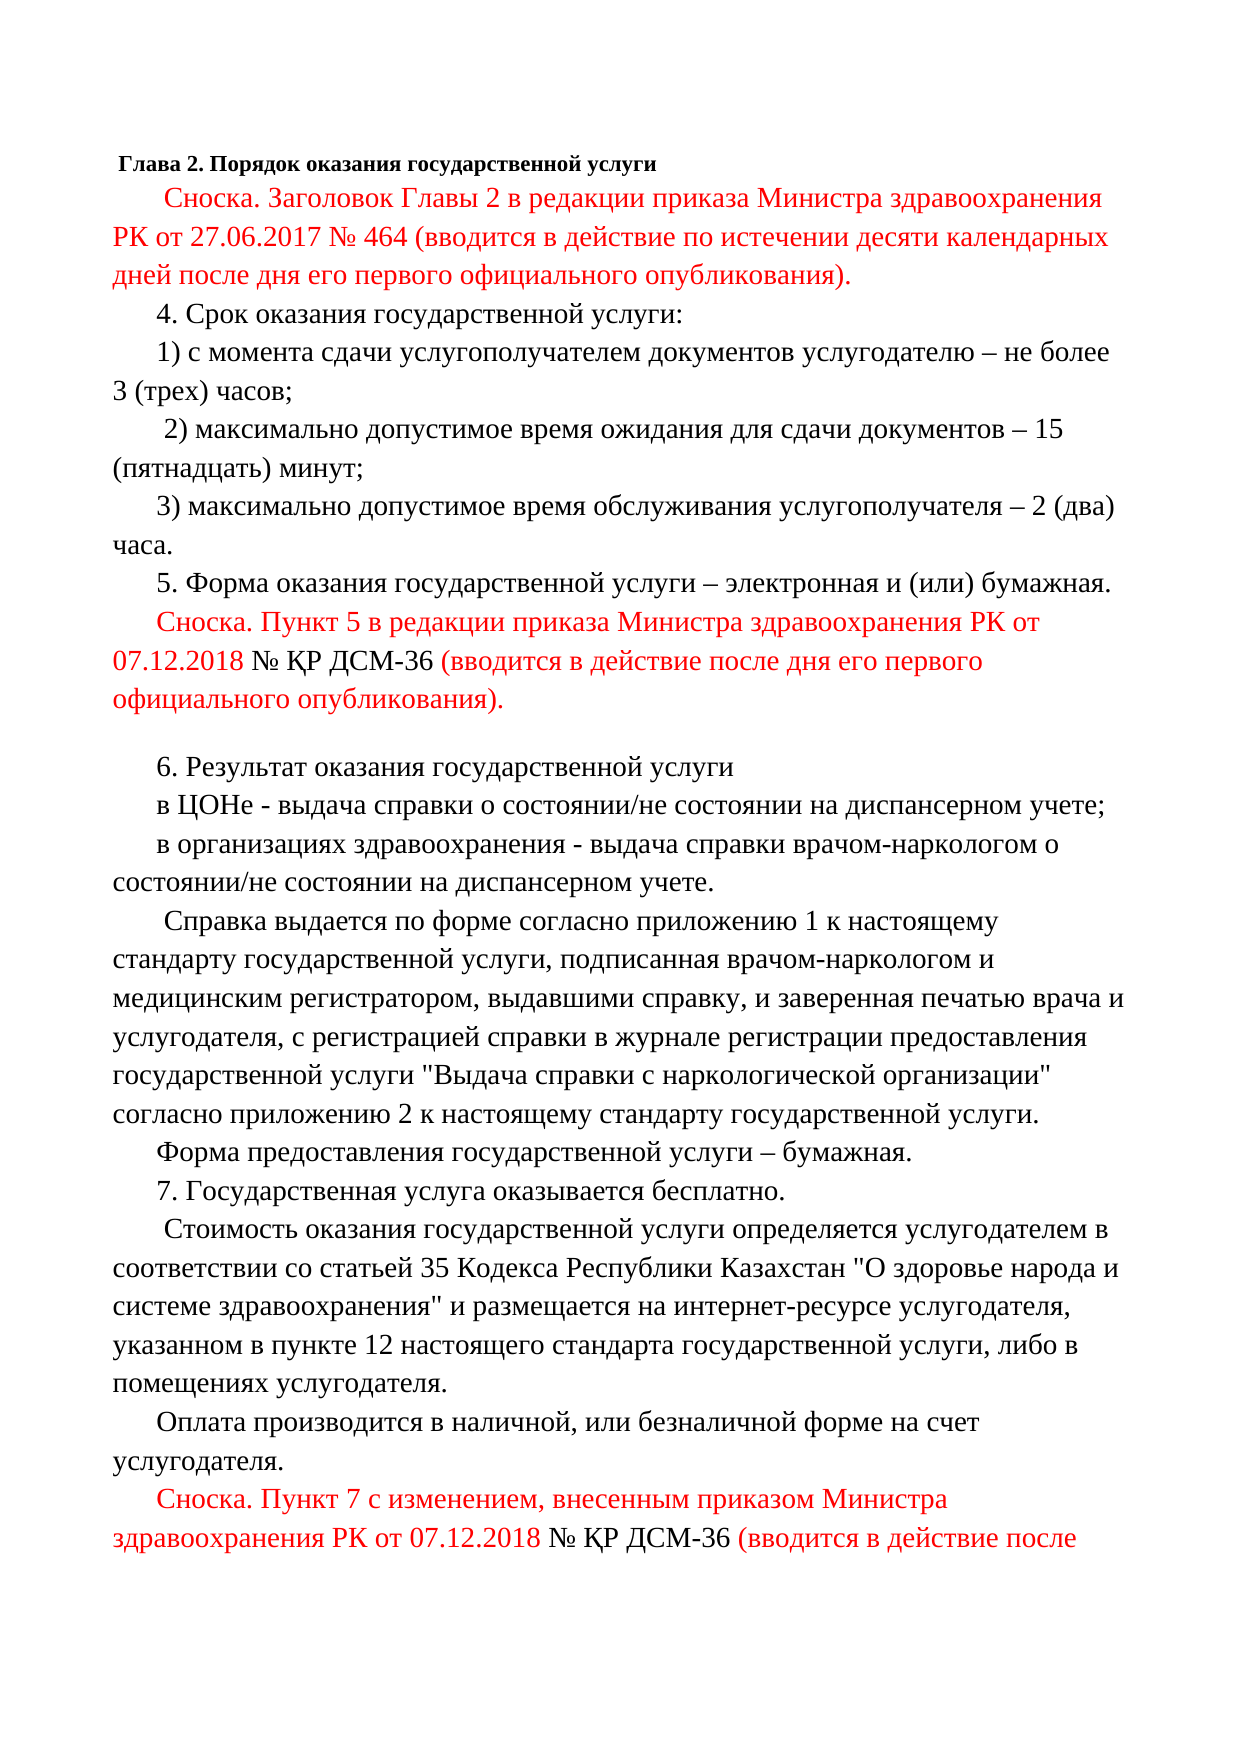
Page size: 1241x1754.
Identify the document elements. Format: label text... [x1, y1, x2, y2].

text 5. Форма оказания государственной услуги – электронная и (или) бумажная. [112, 566, 1128, 599]
text 3) максимально допустимое время обслуживания услугополучателя – 2 (два) часа. [112, 488, 1128, 561]
text 4. Срок оказания государственной услуги: [112, 296, 1128, 329]
text Оплата производится в наличной, или безналичной форме на счет услугодателя. [112, 1404, 1128, 1476]
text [112, 1481, 1128, 1553]
text Сноска. Пункт 5 в редакции приказа Министра здравоохранения РК от 07.12.2018 № ҚР ДСМ-36 (вводится в действие после дня его первого официального опубликования). [112, 604, 1128, 745]
text Форма предоставления государственной услуги – бумажная. [112, 1134, 1128, 1168]
text Стоимость оказания государственной услуги определяется услугодателем в соответствии со статьей 35 Кодекса Республики Казахстан "О здоровье народа и системе здравоохранения" и размещается на интернет-ресурсе услугодателя, указанном в пункте 12 настоящего стандарта государственной услуги, либо в помещениях услугодателя. [112, 1211, 1128, 1399]
text 6. Результат оказания государственной услуги [112, 749, 1128, 782]
text Глава 2. Порядок оказания государственной услуги [112, 150, 1128, 176]
text в организациях здравоохранения - выдача справки врачом-наркологом о состоянии/не состоянии на диспансерном учете. [112, 826, 1128, 898]
text в ЦОНе - выдача справки о состоянии/не состоянии на диспансерном учете; [112, 787, 1128, 821]
text 1) с момента сдачи услугополучателем документов услугодателю – не более 3 (трех) часов; [112, 334, 1128, 406]
text 2) максимально допустимое время ожидания для сдачи документов – 15 (пятнадцать) минут; [112, 411, 1128, 483]
text 7. Государственная услуга оказывается бесплатно. [112, 1173, 1128, 1206]
text Справка выдается по форме согласно приложению 1 к настоящему стандарту государственной услуги, подписанная врачом-наркологом и медицинским регистратором, выдавшими справку, и заверенная печатью врача и услугодателя, с регистрацией справки в журнале регистрации предоставления государственной услуги "Выдача справки с наркологической организации" согласно приложению 2 к настоящему стандарту государственной услуги. [112, 903, 1128, 1129]
text Сноска. Заголовок Главы 2 в редакции приказа Министра здравоохранения РК от 27.06.2017 № 464 (вводится в действие по истечении десяти календарных дней после дня его первого официального опубликования). [112, 180, 1128, 291]
